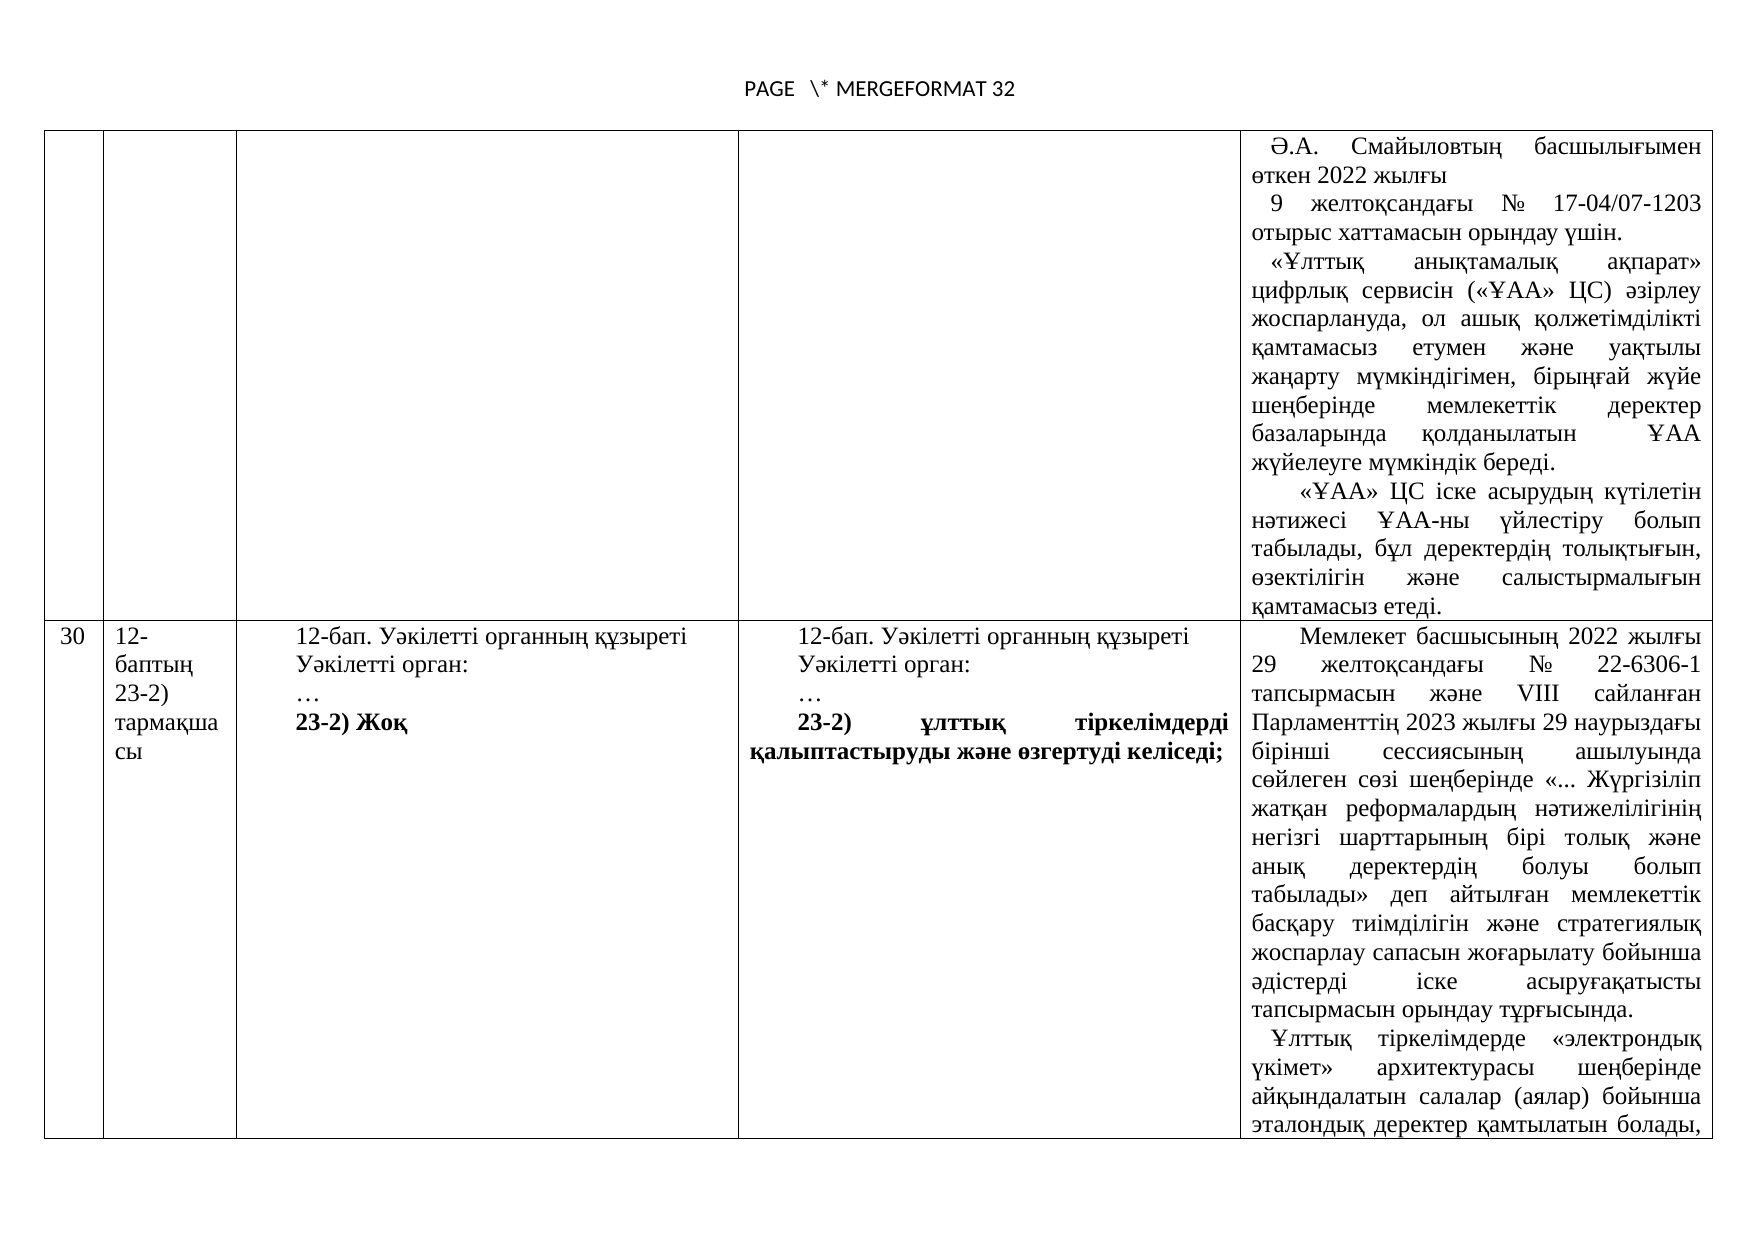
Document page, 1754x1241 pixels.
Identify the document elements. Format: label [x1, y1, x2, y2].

table_cell [104, 621, 236, 1138]
table_cell [237, 131, 738, 620]
table_cell [739, 131, 1240, 620]
table_cell [237, 621, 738, 1138]
table_cell [739, 621, 1240, 1138]
table_cell [45, 621, 103, 1138]
table_cell [45, 131, 103, 620]
table_cell [104, 131, 236, 620]
table_cell [1241, 621, 1712, 1138]
table_cell [1241, 131, 1712, 620]
